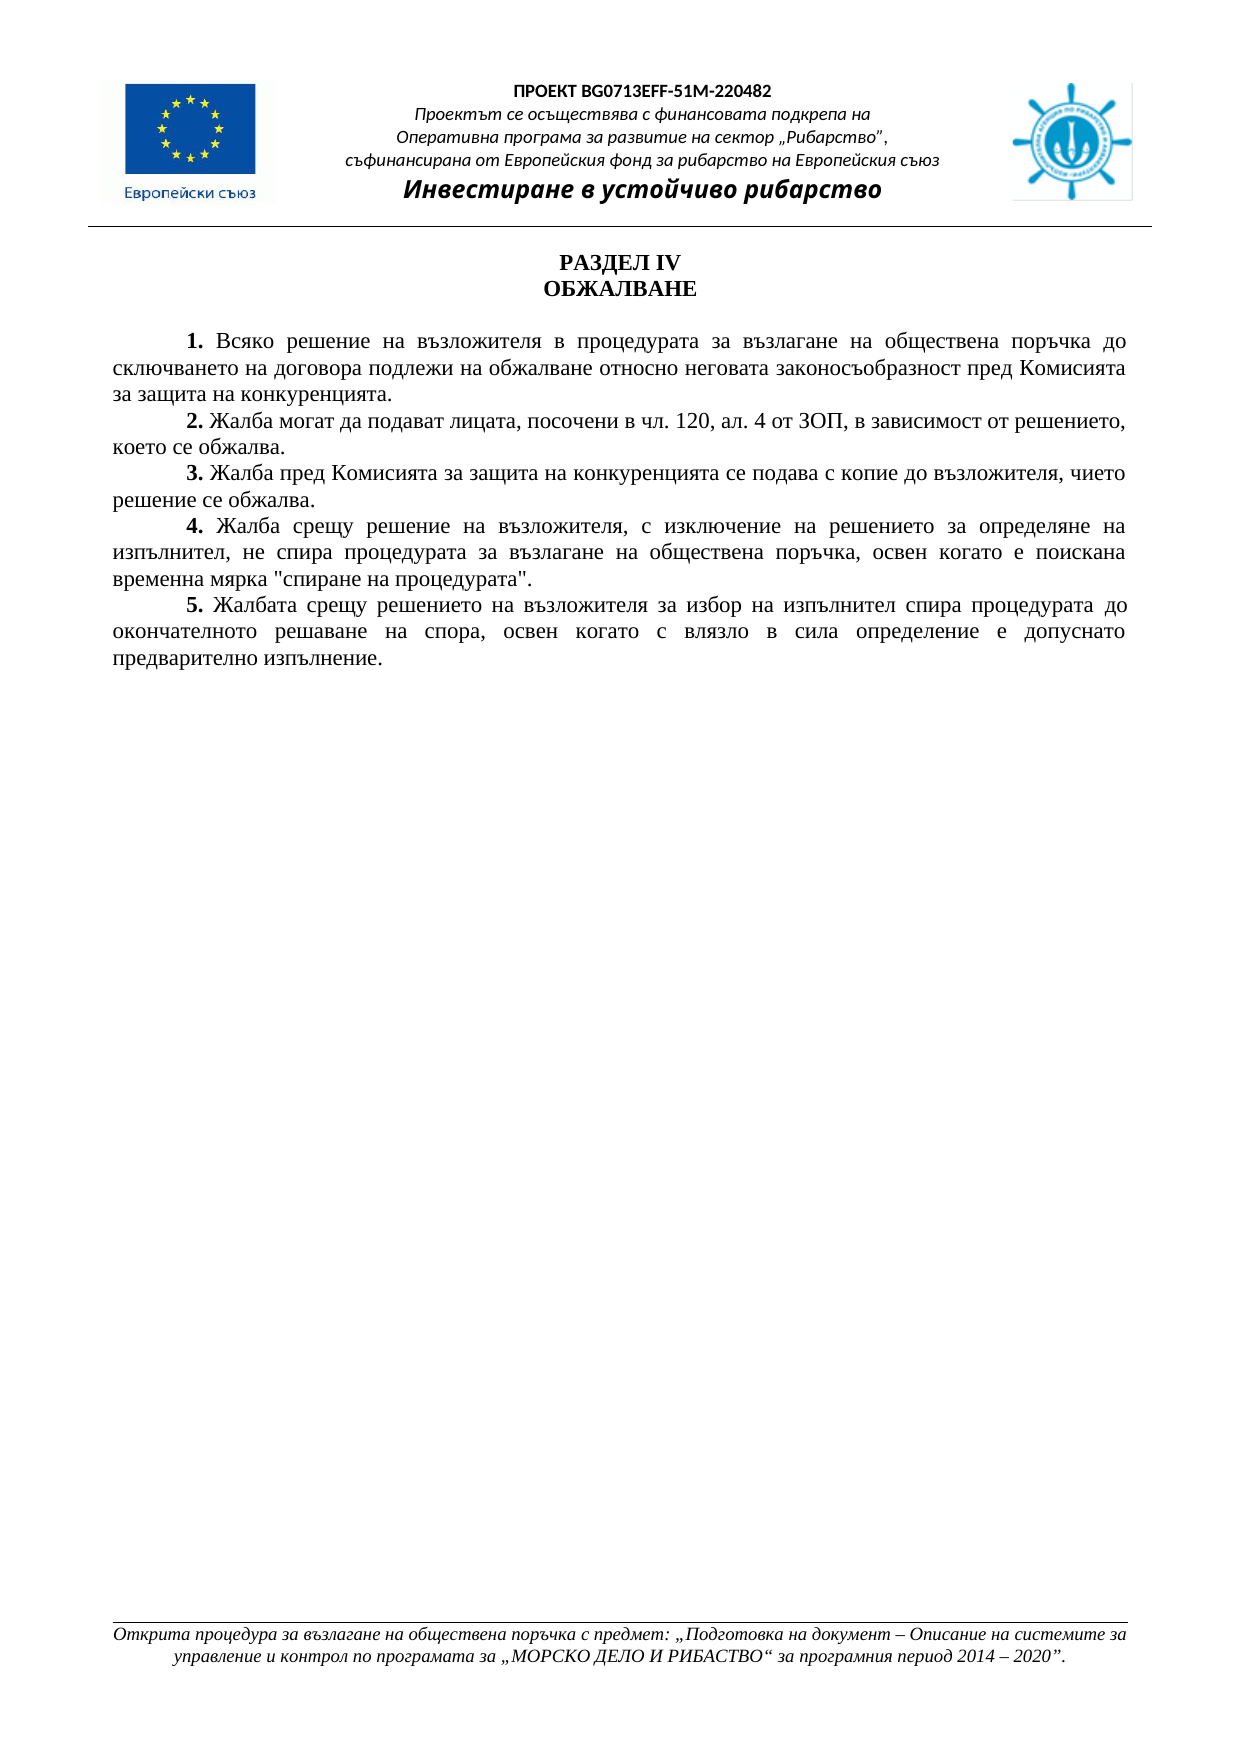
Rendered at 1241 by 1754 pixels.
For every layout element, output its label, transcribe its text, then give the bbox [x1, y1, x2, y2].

picture [1012, 83, 1133, 202]
text 5. Жалбата срещу решението на възложителя за избор на изпълнител спира процедурата до окончателното решаване на спора, освен когато с влязло в сила определение е допуснато предварително изпълнение. [112, 591, 1128, 670]
picture [102, 80, 278, 205]
text 3. Жалба пред Комисията за защита на конкуренцията се подава с копие до възложителя, чието решение се обжалва. [112, 459, 1128, 512]
text 2. Жалба могат да подават лицата, посочени в чл. 120, ал. 4 от ЗОП, в зависимост от решението, което се обжалва. [112, 407, 1128, 459]
text РАЗДЕЛ ІV [112, 248, 1128, 275]
text 4. Жалба срещу решение на възложителя, с изключение на решението за определяне на изпълнител, не спира процедурата за възлагане на обществена поръчка, освен когато е поискана временна мярка "спиране на процедурата". [112, 512, 1128, 591]
text ОБЖАЛВАНЕ [112, 275, 1128, 301]
text 1. Всяко решение на възложителя в процедурата за възлагане на обществена поръчка до сключването на договора подлежи на обжалване относно неговата законосъобразност пред Комисията за защита на конкуренцията. [112, 328, 1128, 407]
